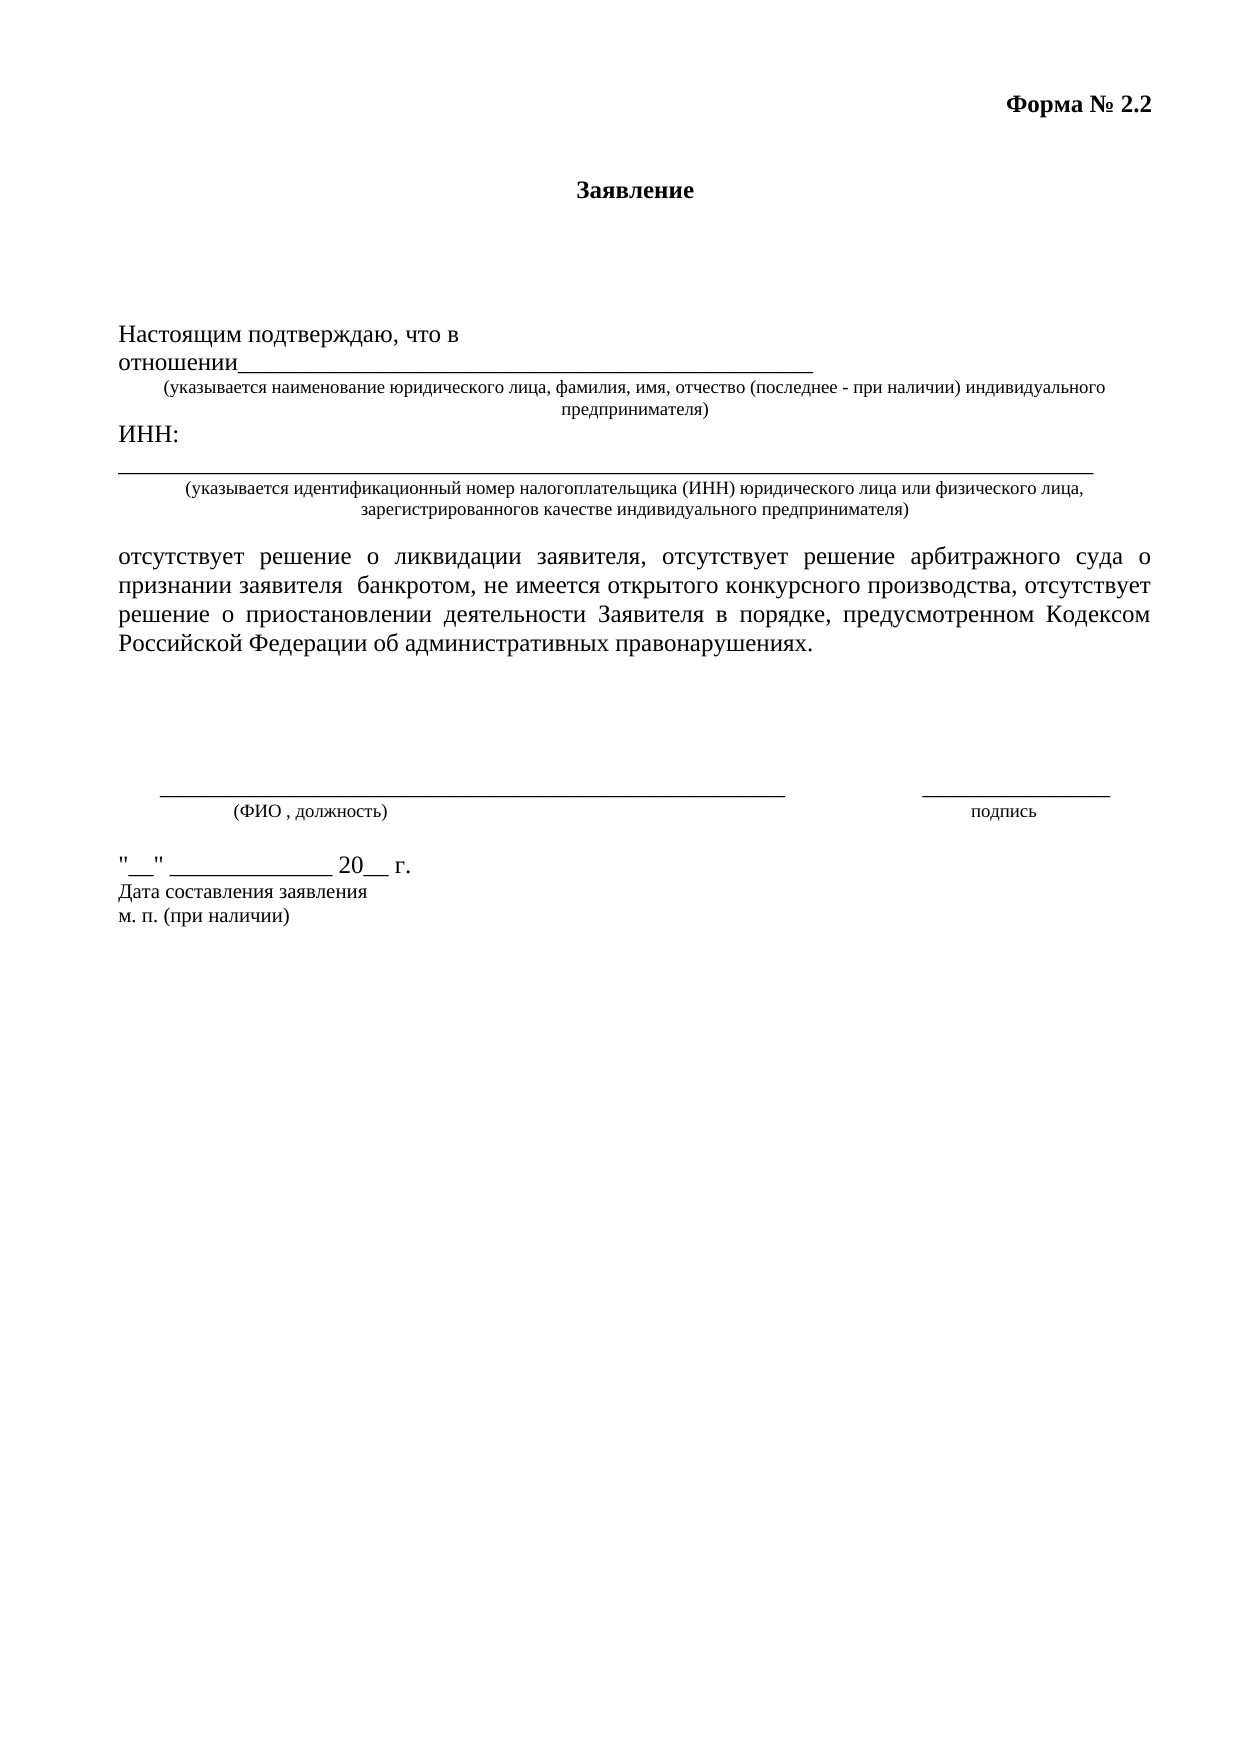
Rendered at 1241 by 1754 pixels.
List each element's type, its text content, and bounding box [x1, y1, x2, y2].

text м. п. (при наличии) [118, 903, 1152, 927]
text (ФИО , должность) подпись [118, 800, 1152, 822]
text (указывается наименование юридического лица, фамилия, имя, отчество (последнее - при наличии) индивидуального предпринимателя) [118, 376, 1152, 419]
text отсутствует решение о ликвидации заявителя, отсутствует решение арбитражного суда о признании заявителя банкротом, не имеется открытого конкурсного производства, отсутствует решение о приостановлении деятельности Заявителя в порядке, предусмотренном Кодексом Российской Федерации об административных правонарушениях. [118, 541, 1152, 656]
text (указывается идентификационный номер налогоплательщика (ИНН) юридического лица или физического лица, зарегистрированногов качестве индивидуального предпринимателя) [118, 477, 1152, 520]
text Заявление [118, 175, 1152, 204]
text Дата составления заявления [118, 879, 1152, 903]
text Форма № 2.2 [118, 89, 1152, 117]
text ИНН: ______________________________________________________________________________ [118, 419, 1152, 477]
text __________________________________________________ _______________ [118, 771, 1152, 800]
text "__" _____________ 20__ г. [118, 851, 1152, 879]
text Настоящим подтверждаю, что в отношении______________________________________________ [118, 319, 1152, 376]
